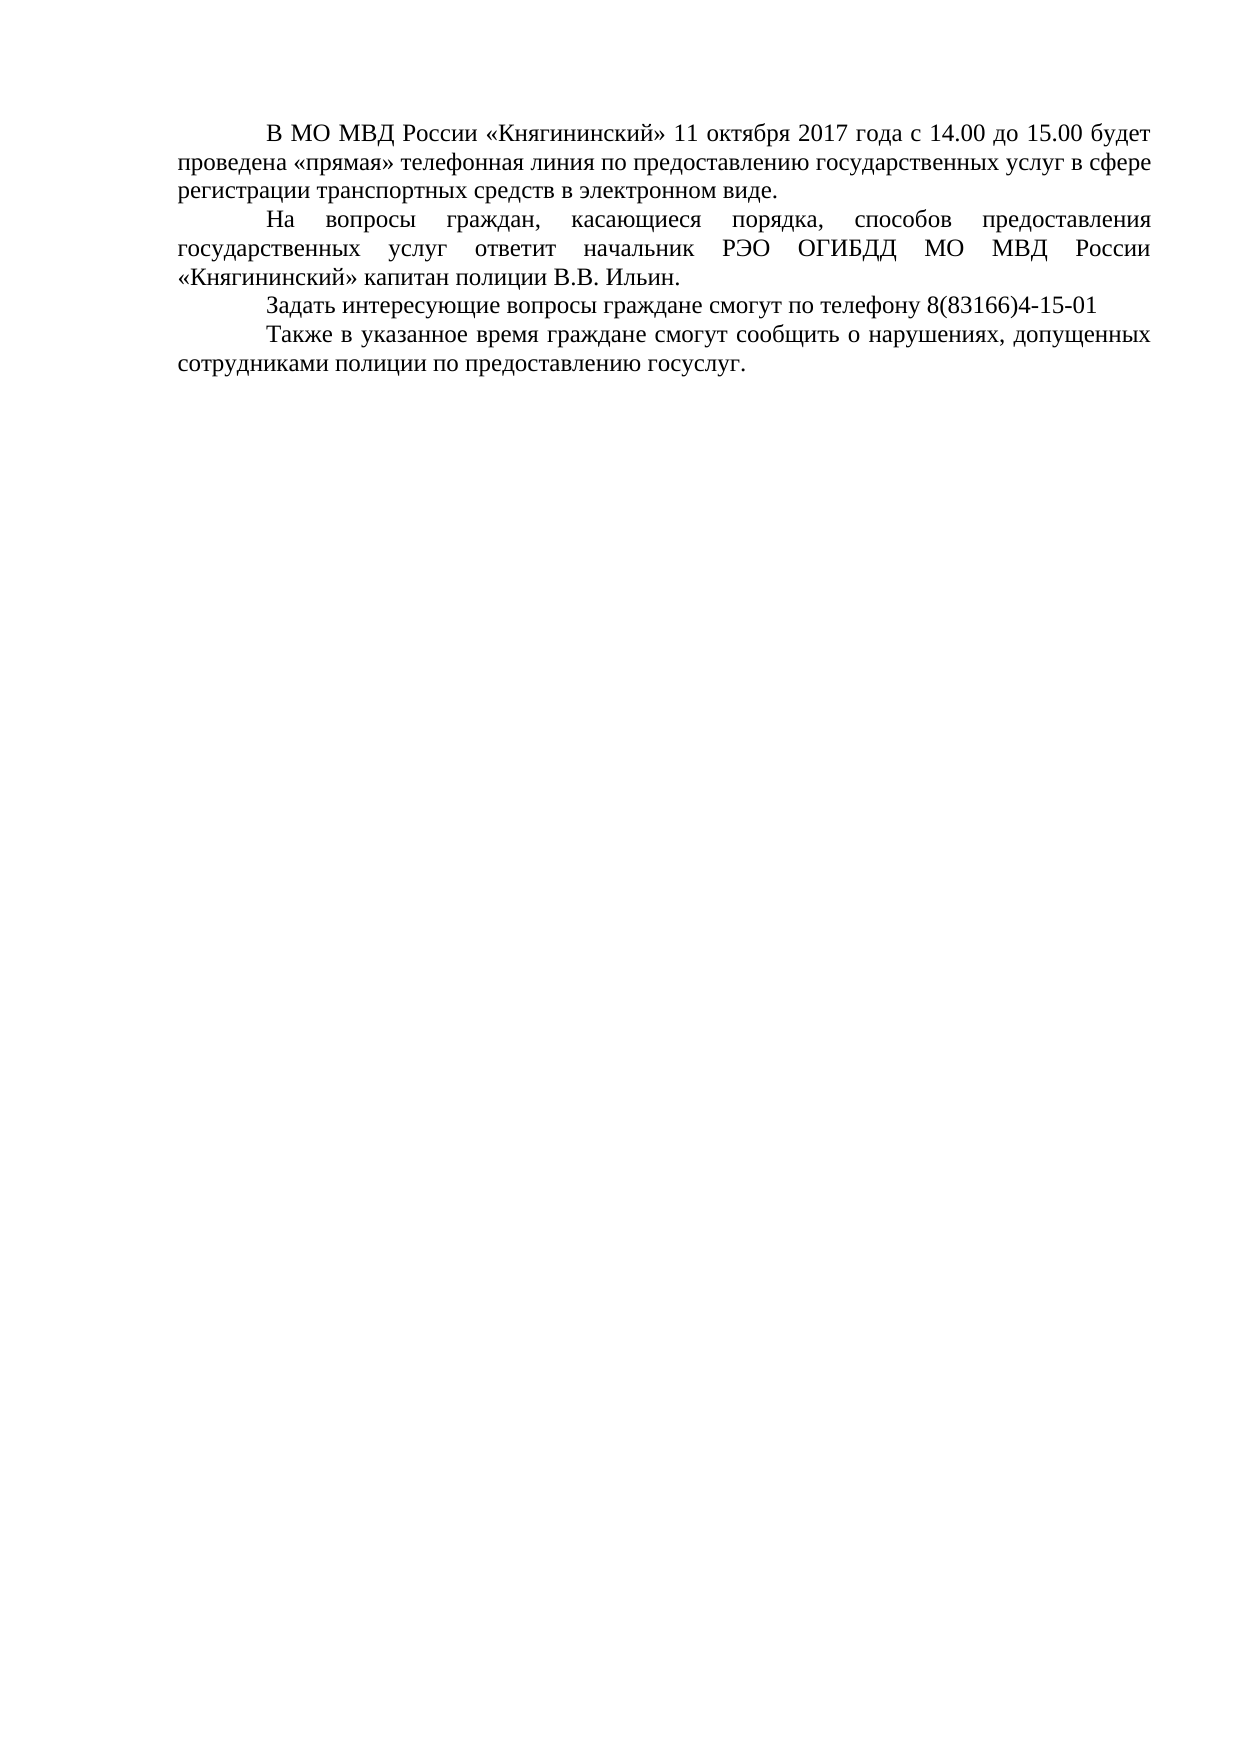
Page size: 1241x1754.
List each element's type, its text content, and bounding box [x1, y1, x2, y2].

text Также в указанное время граждане смогут сообщить о нарушениях, допущенных сотрудниками полиции по предоставлению госуслуг. [177, 319, 1152, 377]
text На вопросы граждан, касающиеся порядка, способов предоставления государственных услуг ответит начальник РЭО ОГИБДД МО МВД России «Княгининский» капитан полиции В.В. Ильин. [177, 204, 1152, 291]
text Задать интересующие вопросы граждане смогут по телефону 8(83166)4-15-01 [177, 291, 1152, 319]
text В МО МВД России «Княгининский» 11 октября 2017 года с 14.00 до 15.00 будет проведена «прямая» телефонная линия по предоставлению государственных услуг в сфере регистрации транспортных средств в электронном виде. [177, 118, 1152, 204]
